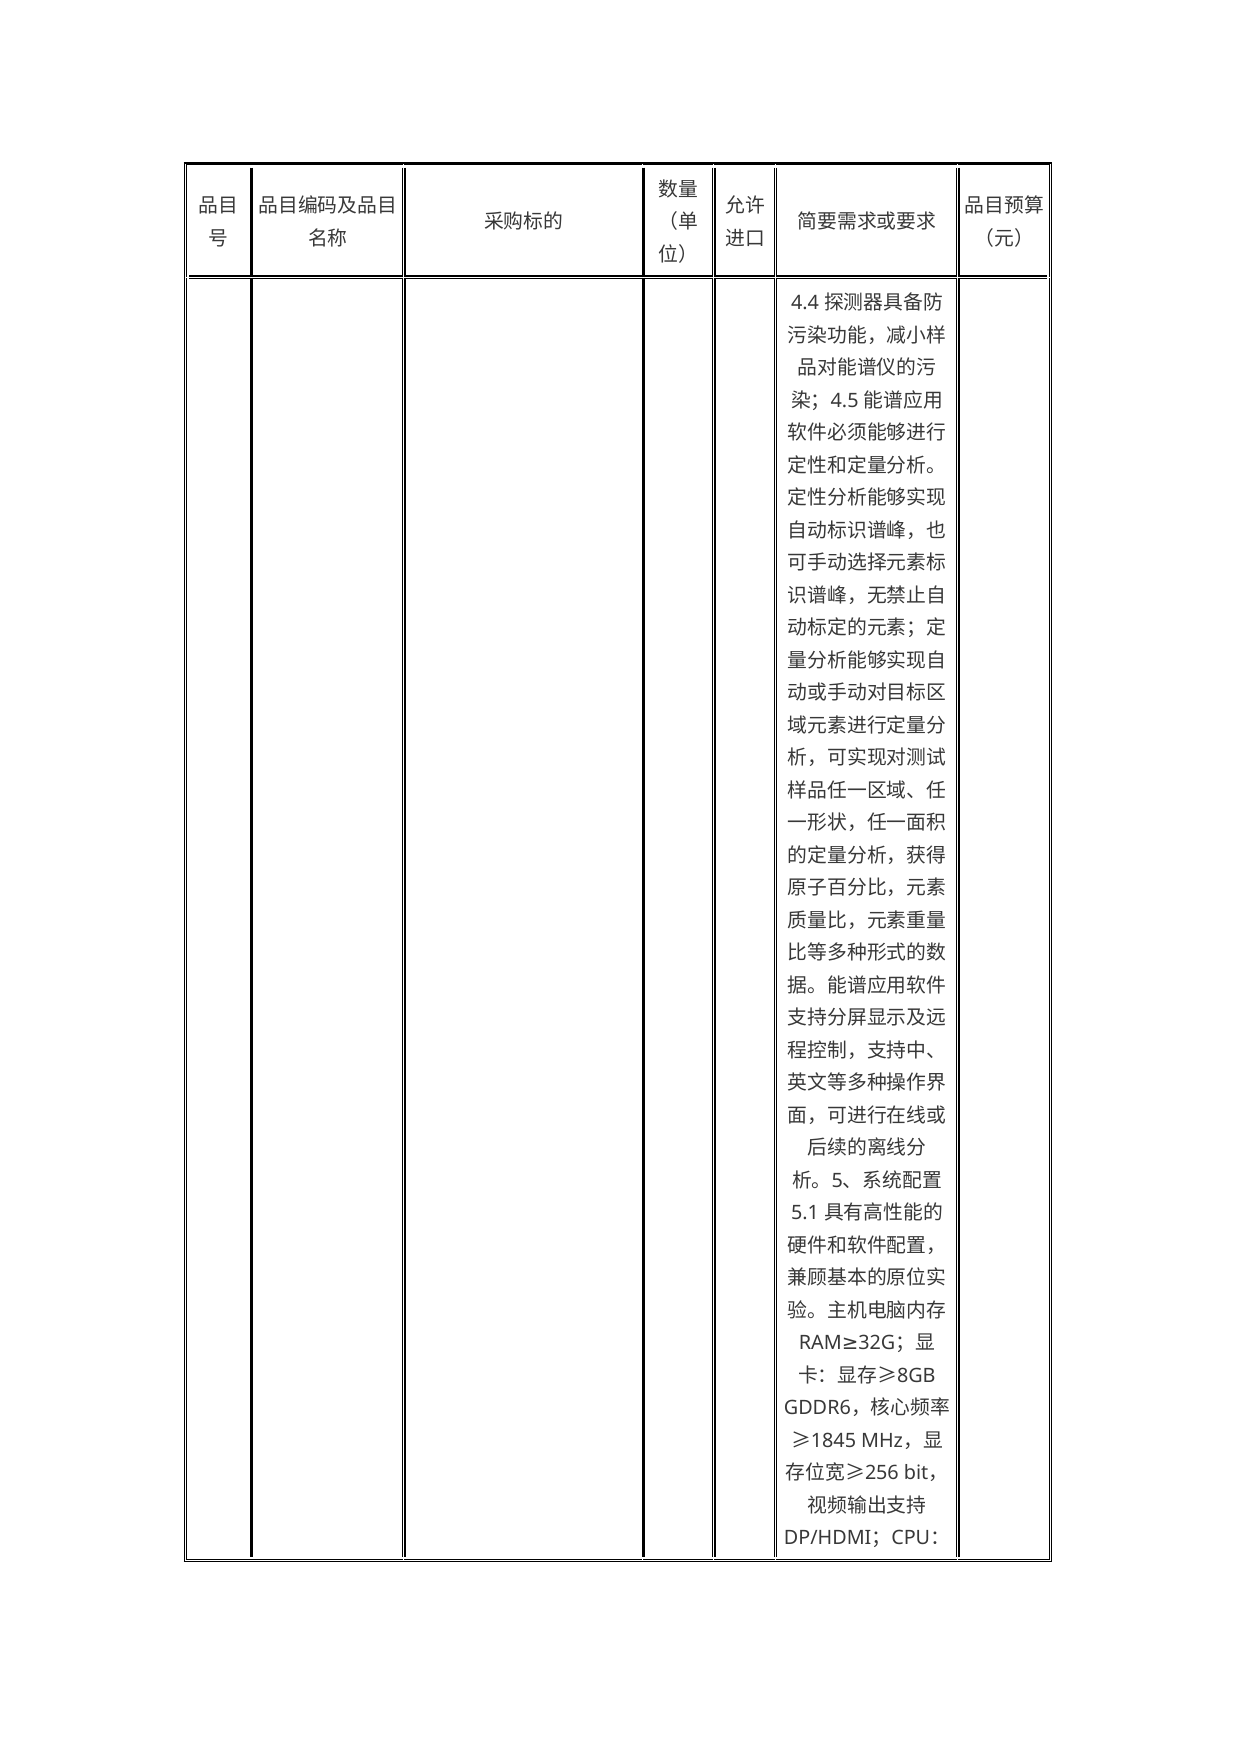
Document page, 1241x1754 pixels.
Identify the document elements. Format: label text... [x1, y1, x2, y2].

table_cell 1（套） [643, 275, 714, 1558]
table_header 品目预算（元） [958, 165, 1049, 275]
table_header 采购标的 [404, 164, 643, 275]
table_cell 是 [714, 279, 776, 1558]
table_cell 1-1 [187, 275, 251, 1558]
table_header 简要需求或要求 [776, 164, 958, 275]
table_header 数量（单位） [643, 164, 714, 275]
table_cell A02100301-显微镜 [251, 275, 404, 1558]
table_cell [776, 275, 958, 1558]
table_header 允许进口 [714, 165, 776, 275]
table_cell 透射电子显微镜 [404, 279, 643, 1558]
table_header 品目号 [187, 165, 251, 275]
table_cell 3500000 [958, 275, 1049, 1558]
table_header 品目编码及品目名称 [251, 164, 404, 275]
